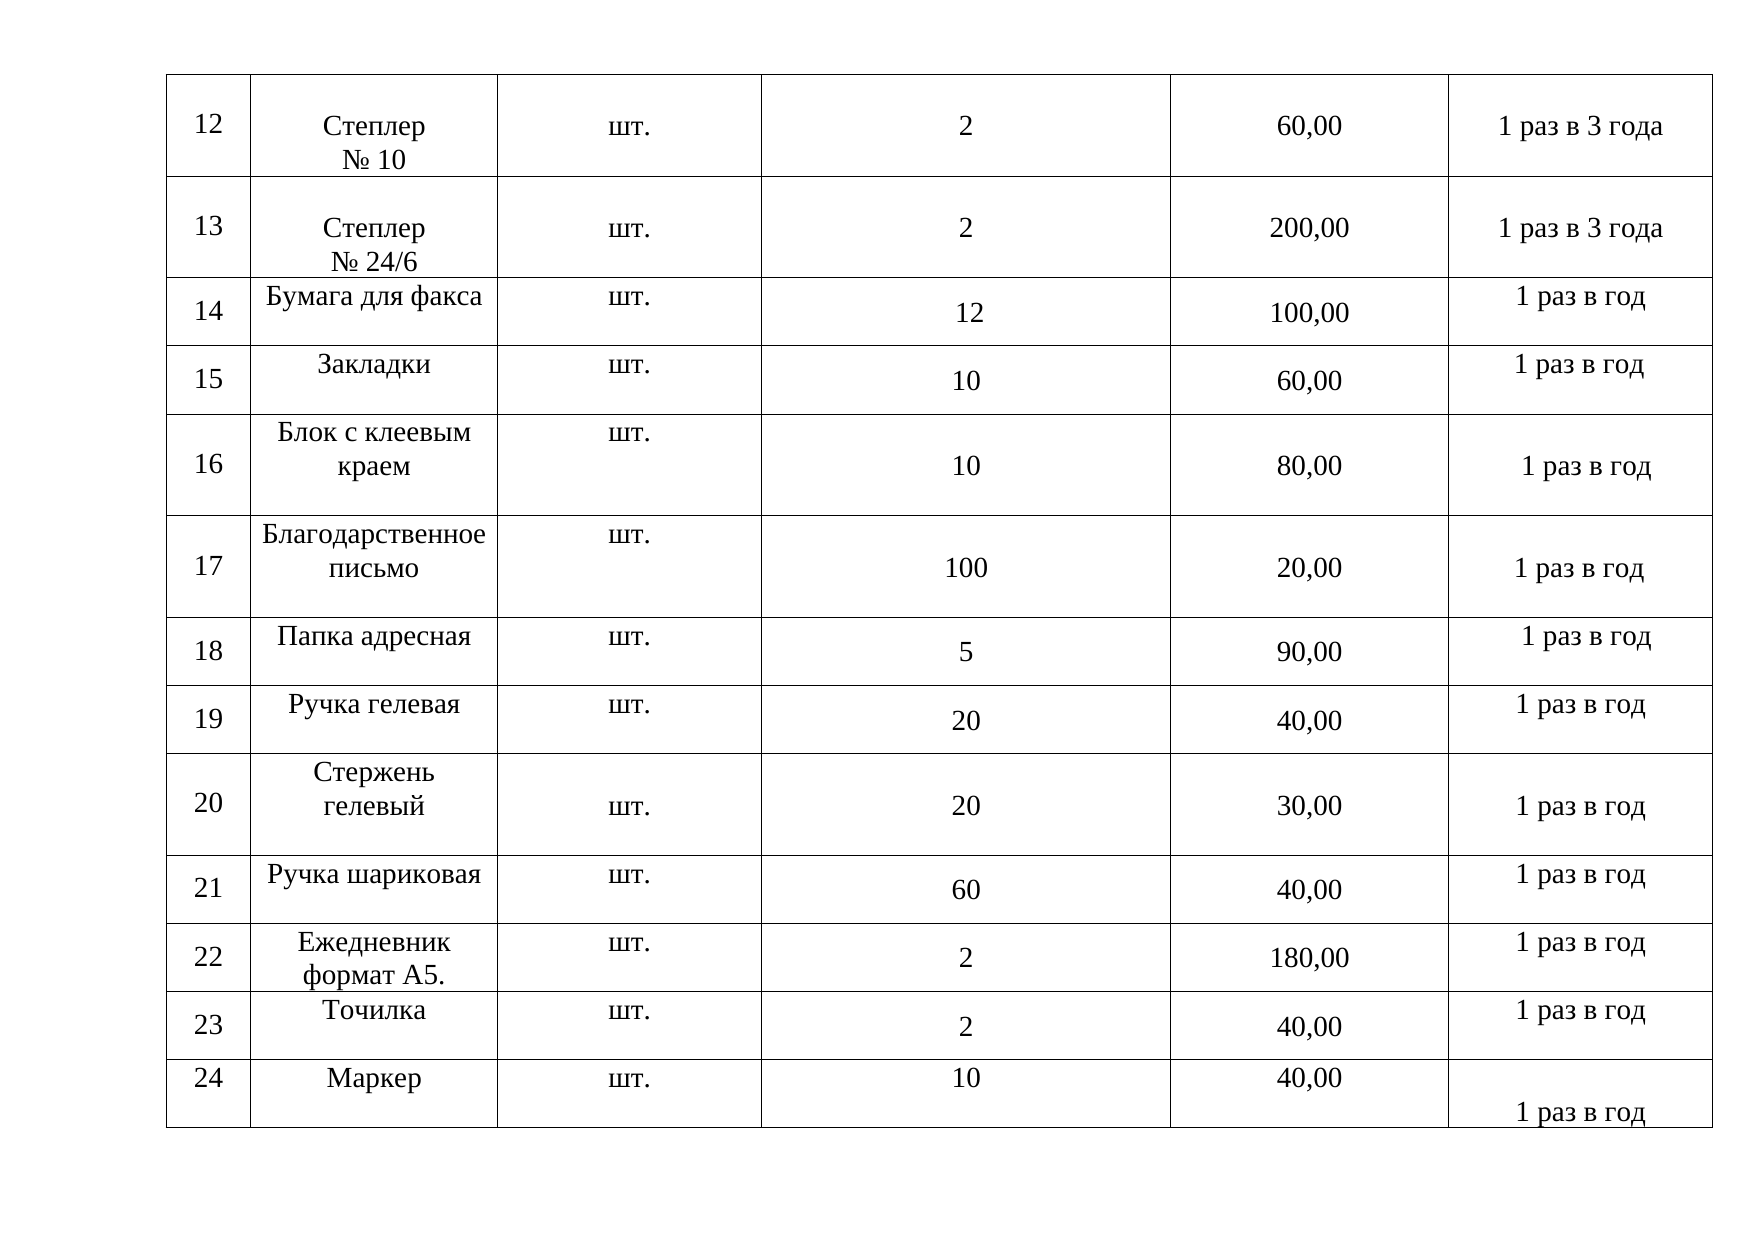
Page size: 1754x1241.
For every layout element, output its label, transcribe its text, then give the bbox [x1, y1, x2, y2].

table_cell 2 [762, 177, 1170, 277]
table_cell 10 [762, 1060, 1170, 1127]
table_cell 1 раз в год [1449, 992, 1712, 1059]
table_cell 5 [762, 618, 1170, 685]
table_cell Степлер № 24/6 [251, 177, 497, 277]
table_cell Ручка гелевая [251, 686, 497, 753]
table_cell 14 [167, 278, 250, 345]
table_cell 40,00 [1171, 686, 1448, 753]
table_cell шт. [498, 177, 761, 277]
table_cell 1 раз в год [1449, 516, 1712, 617]
table_cell 20 [762, 754, 1170, 855]
table_cell 2 [762, 924, 1170, 991]
table_cell шт. [498, 924, 761, 991]
table_cell 80,00 [1171, 415, 1448, 515]
table_cell 180,00 [1171, 924, 1448, 991]
table_cell шт. [498, 754, 761, 855]
table_cell 100,00 [1171, 278, 1448, 345]
table_cell 60,00 [1171, 346, 1448, 413]
table_cell 60,00 [1171, 75, 1448, 176]
table_cell Блок с клеевым краем [251, 415, 497, 515]
table_cell 18 [167, 618, 250, 685]
table_cell 1 раз в год [1449, 856, 1712, 923]
table_cell шт. [498, 618, 761, 685]
table_cell 1 раз в год [1449, 278, 1712, 345]
table_cell 90,00 [1171, 618, 1448, 685]
table_cell Ручка шариковая [251, 856, 497, 923]
table_cell Маркер [251, 1060, 497, 1127]
table_cell 1 раз в год [1449, 415, 1712, 515]
table_cell 1 раз в 3 года [1449, 177, 1712, 277]
table_cell 20 [167, 754, 250, 855]
table_cell Благодарственное письмо [251, 516, 497, 617]
table_cell шт. [498, 278, 761, 345]
table_cell шт. [498, 415, 761, 515]
table_cell 21 [167, 856, 250, 923]
table_cell 1 раз в год [1449, 618, 1712, 685]
table_cell 20 [762, 686, 1170, 753]
table_cell 16 [167, 415, 250, 515]
table_cell 1 раз в год [1449, 346, 1712, 413]
table_cell Ежедневник формат А5. [251, 924, 497, 991]
table_cell 23 [167, 992, 250, 1059]
table_cell 1 раз в год [1449, 924, 1712, 991]
table_cell 22 [167, 924, 250, 991]
table_cell 30,00 [1171, 754, 1448, 855]
table_cell шт. [498, 686, 761, 753]
table_cell Бумага для факса [251, 278, 497, 345]
table_cell 13 [167, 177, 250, 277]
table_cell 10 [762, 415, 1170, 515]
table_cell 2 [762, 75, 1170, 176]
table_cell шт. [498, 1060, 761, 1127]
table_cell шт. [498, 346, 761, 413]
table_cell 200,00 [1171, 177, 1448, 277]
table_cell Стержень гелевый [251, 754, 497, 855]
table_cell 40,00 [1171, 1060, 1448, 1127]
table_cell 1 раз в год [1449, 686, 1712, 753]
table_cell Степлер № 10 [251, 75, 497, 176]
table_cell шт. [498, 75, 761, 176]
table_cell 40,00 [1171, 856, 1448, 923]
table_cell шт. [498, 516, 761, 617]
table_cell шт. [498, 992, 761, 1059]
table_cell 19 [167, 686, 250, 753]
table_cell 100 [762, 516, 1170, 617]
table_cell 12 [762, 278, 1170, 345]
table_cell 2 [762, 992, 1170, 1059]
table_cell Закладки [251, 346, 497, 413]
table_cell 1 раз в год [1449, 1060, 1712, 1127]
table_cell 15 [167, 346, 250, 413]
table_cell 10 [762, 346, 1170, 413]
table_cell 1 раз в год [1449, 754, 1712, 855]
table_cell 24 [167, 1060, 250, 1127]
table_cell 60 [762, 856, 1170, 923]
table_cell 12 [167, 75, 250, 176]
table_cell 1 раз в 3 года [1449, 75, 1712, 176]
table_cell шт. [498, 856, 761, 923]
table_cell 20,00 [1171, 516, 1448, 617]
table_cell Точилка [251, 992, 497, 1059]
table_cell 17 [167, 516, 250, 617]
table_cell Папка адресная [251, 618, 497, 685]
table_cell 40,00 [1171, 992, 1448, 1059]
